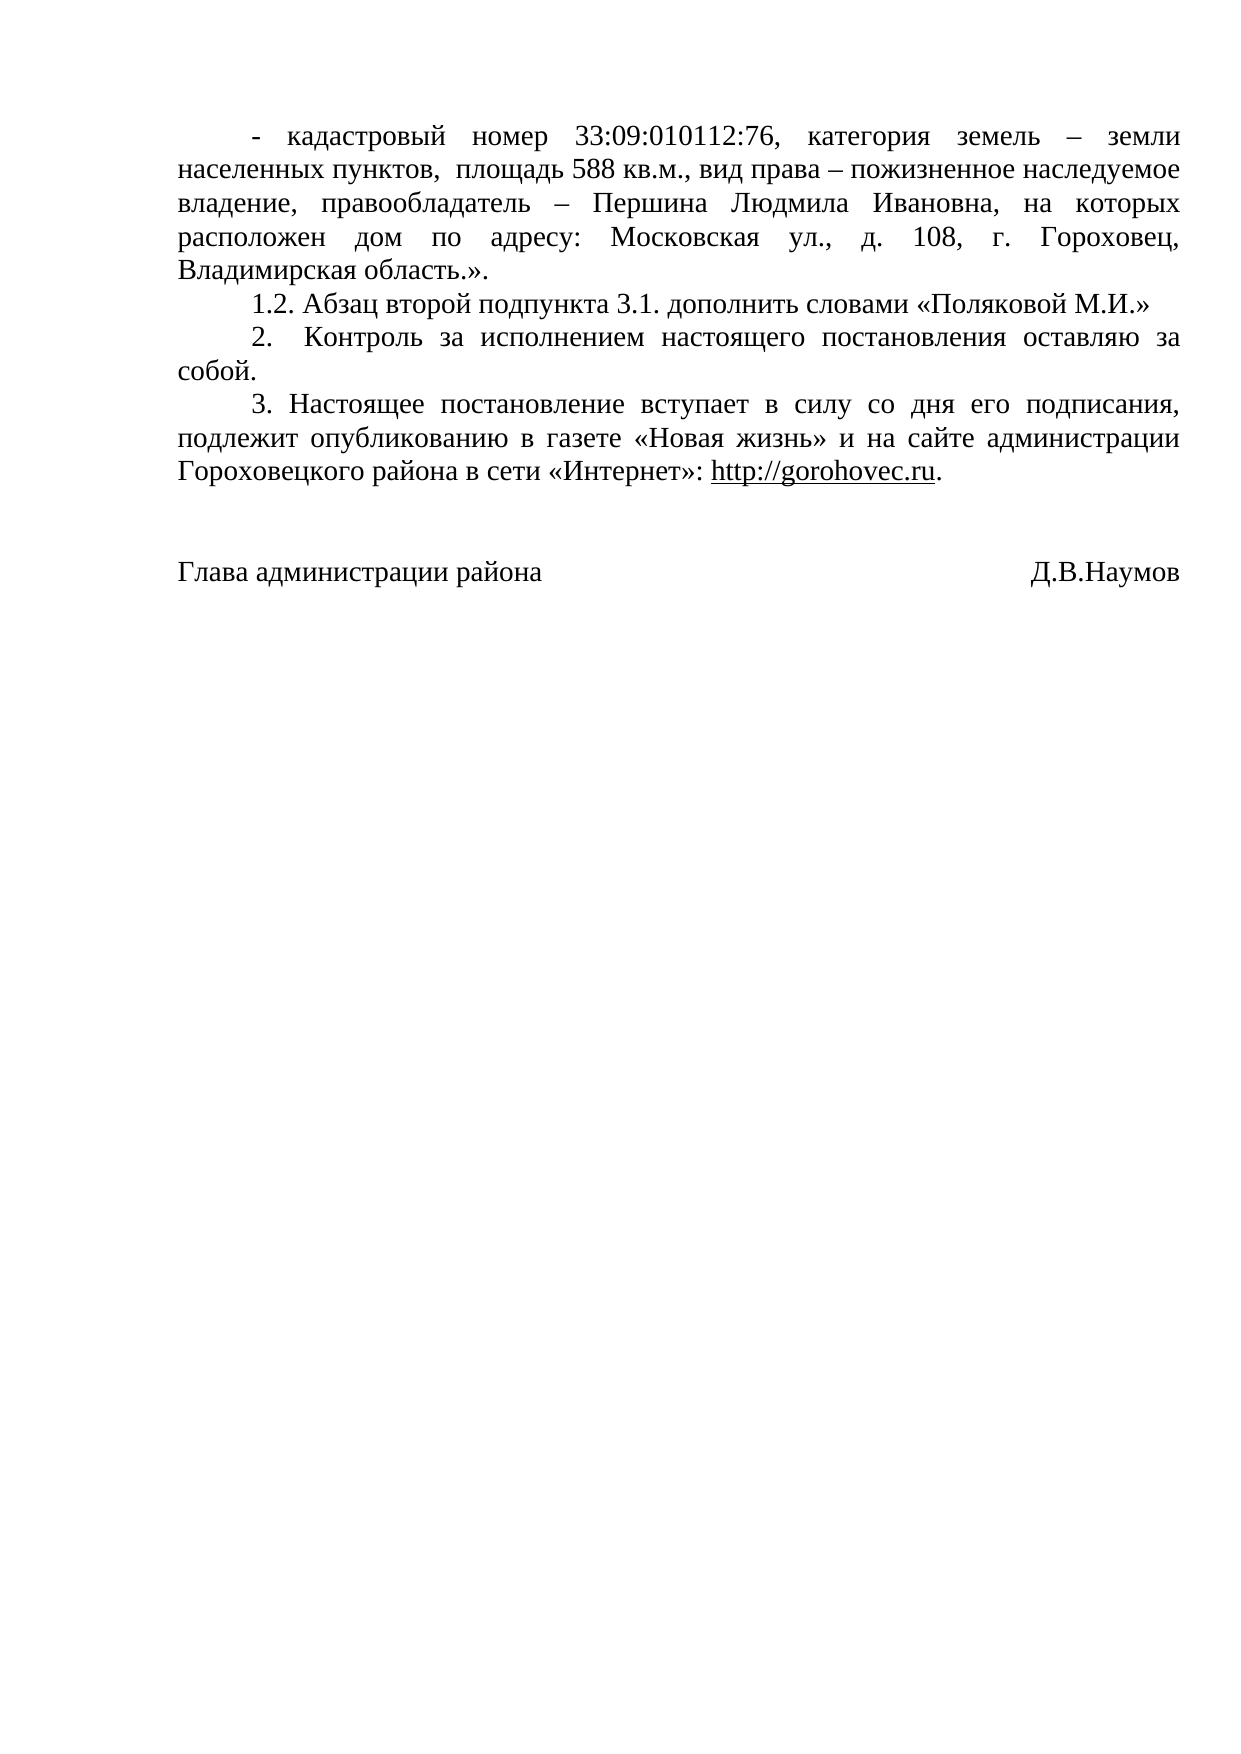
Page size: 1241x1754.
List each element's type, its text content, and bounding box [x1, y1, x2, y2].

text 1.2. Абзац второй подпункта 3.1. дополнить словами «Поляковой М.И.» [177, 286, 1181, 319]
text 2. Контроль за исполнением настоящего постановления оставляю за собой. [177, 319, 1181, 386]
text 3. Настоящее постановление вступает в силу со дня его подписания, подлежит опубликованию в газете «Новая жизнь» и на сайте администрации Гороховецкого района в сети «Интернет»: http://gorohovec.ru. [177, 386, 1181, 487]
text Глава администрации района Д.В.Наумов [177, 554, 1181, 588]
text - кадастровый номер 33:09:010112:76, категория земель – земли населенных пунктов, площадь 588 кв.м., вид права – пожизненное наследуемое владение, правообладатель – Першина Людмила Ивановна, на которых расположен дом по адресу: Московская ул., д. 108, г. Гороховец, Владимирская область.». [177, 118, 1181, 286]
